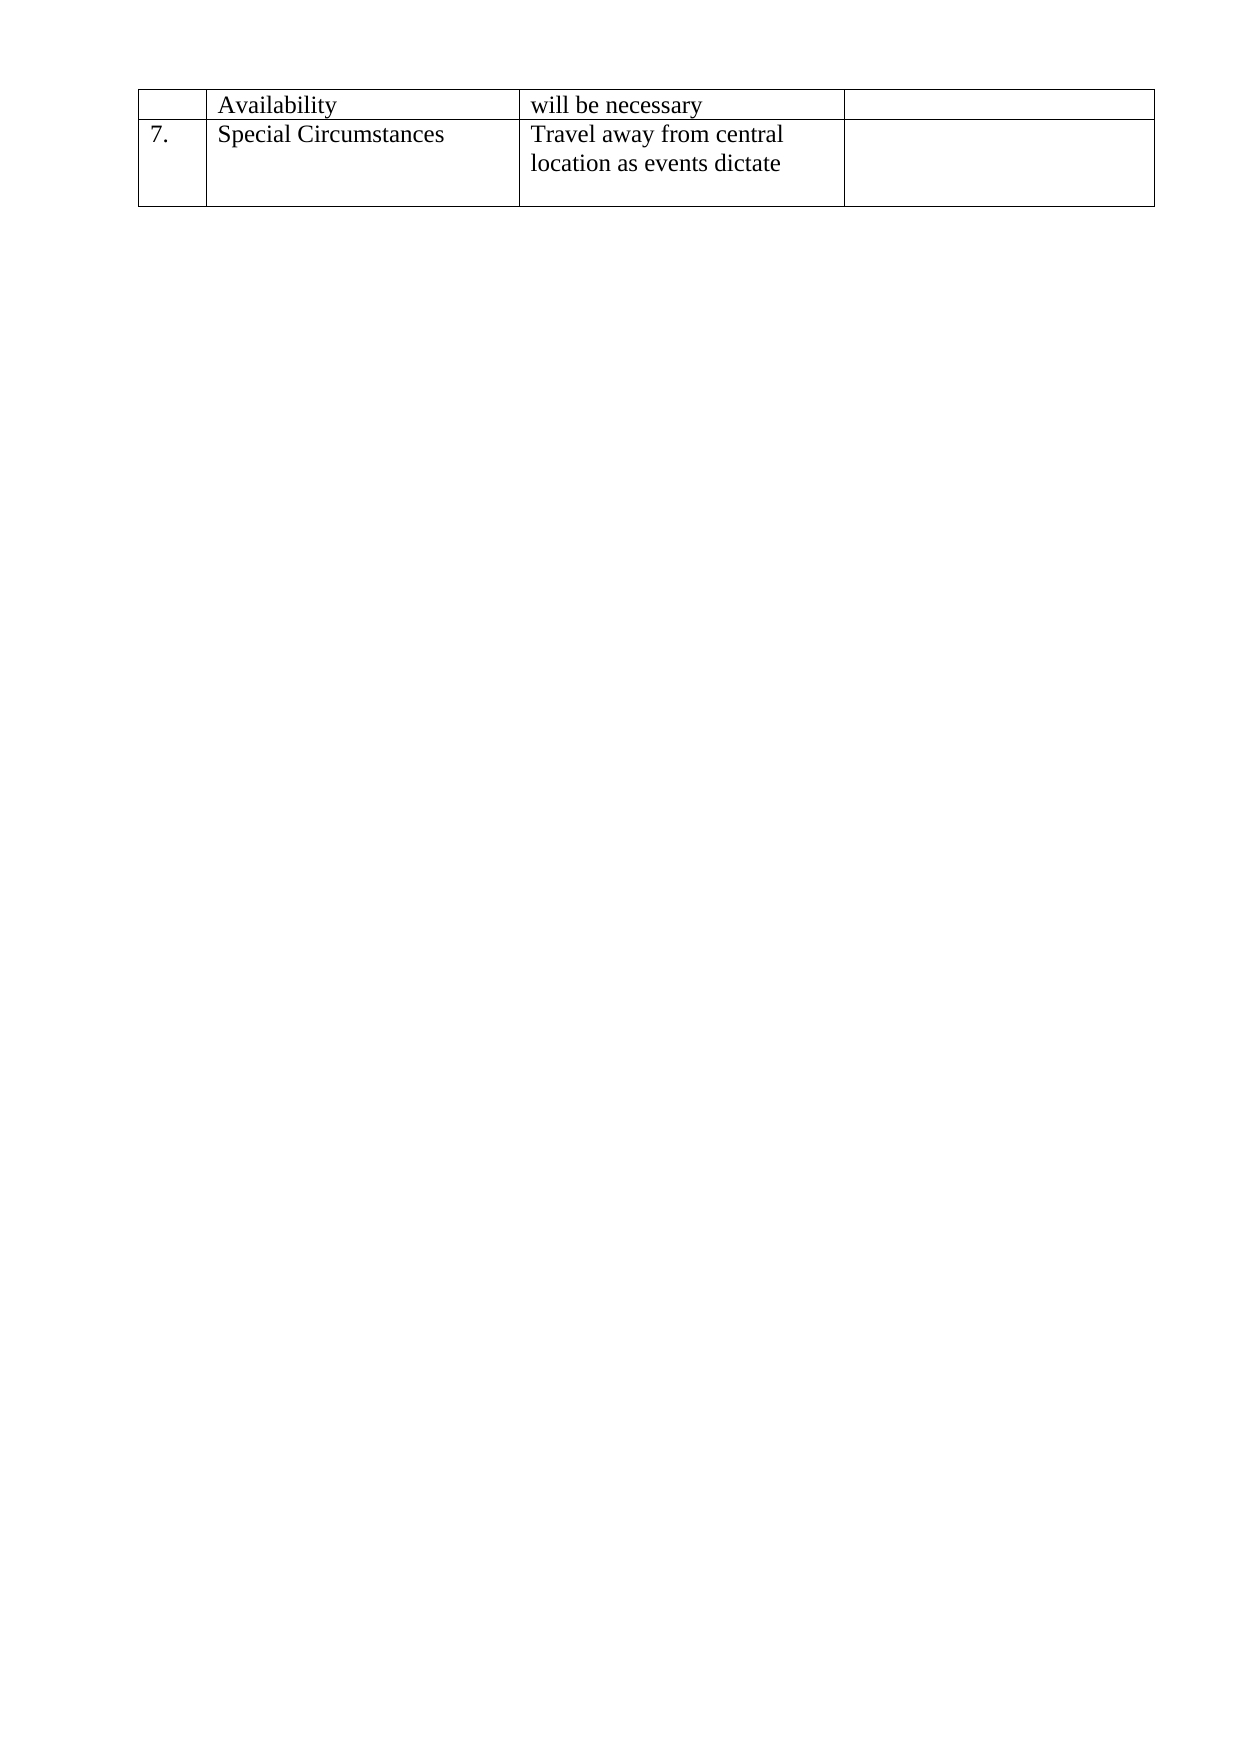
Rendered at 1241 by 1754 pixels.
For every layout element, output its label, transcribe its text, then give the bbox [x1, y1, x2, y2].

table_cell Special Circumstances [207, 120, 519, 206]
table_cell Travel away from central location as events dictate [520, 120, 844, 206]
table_cell [845, 90, 1154, 118]
table_cell [845, 120, 1154, 206]
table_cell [207, 90, 519, 118]
table_cell 7. [139, 120, 206, 206]
table_cell 6. [139, 90, 206, 118]
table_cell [520, 90, 844, 118]
